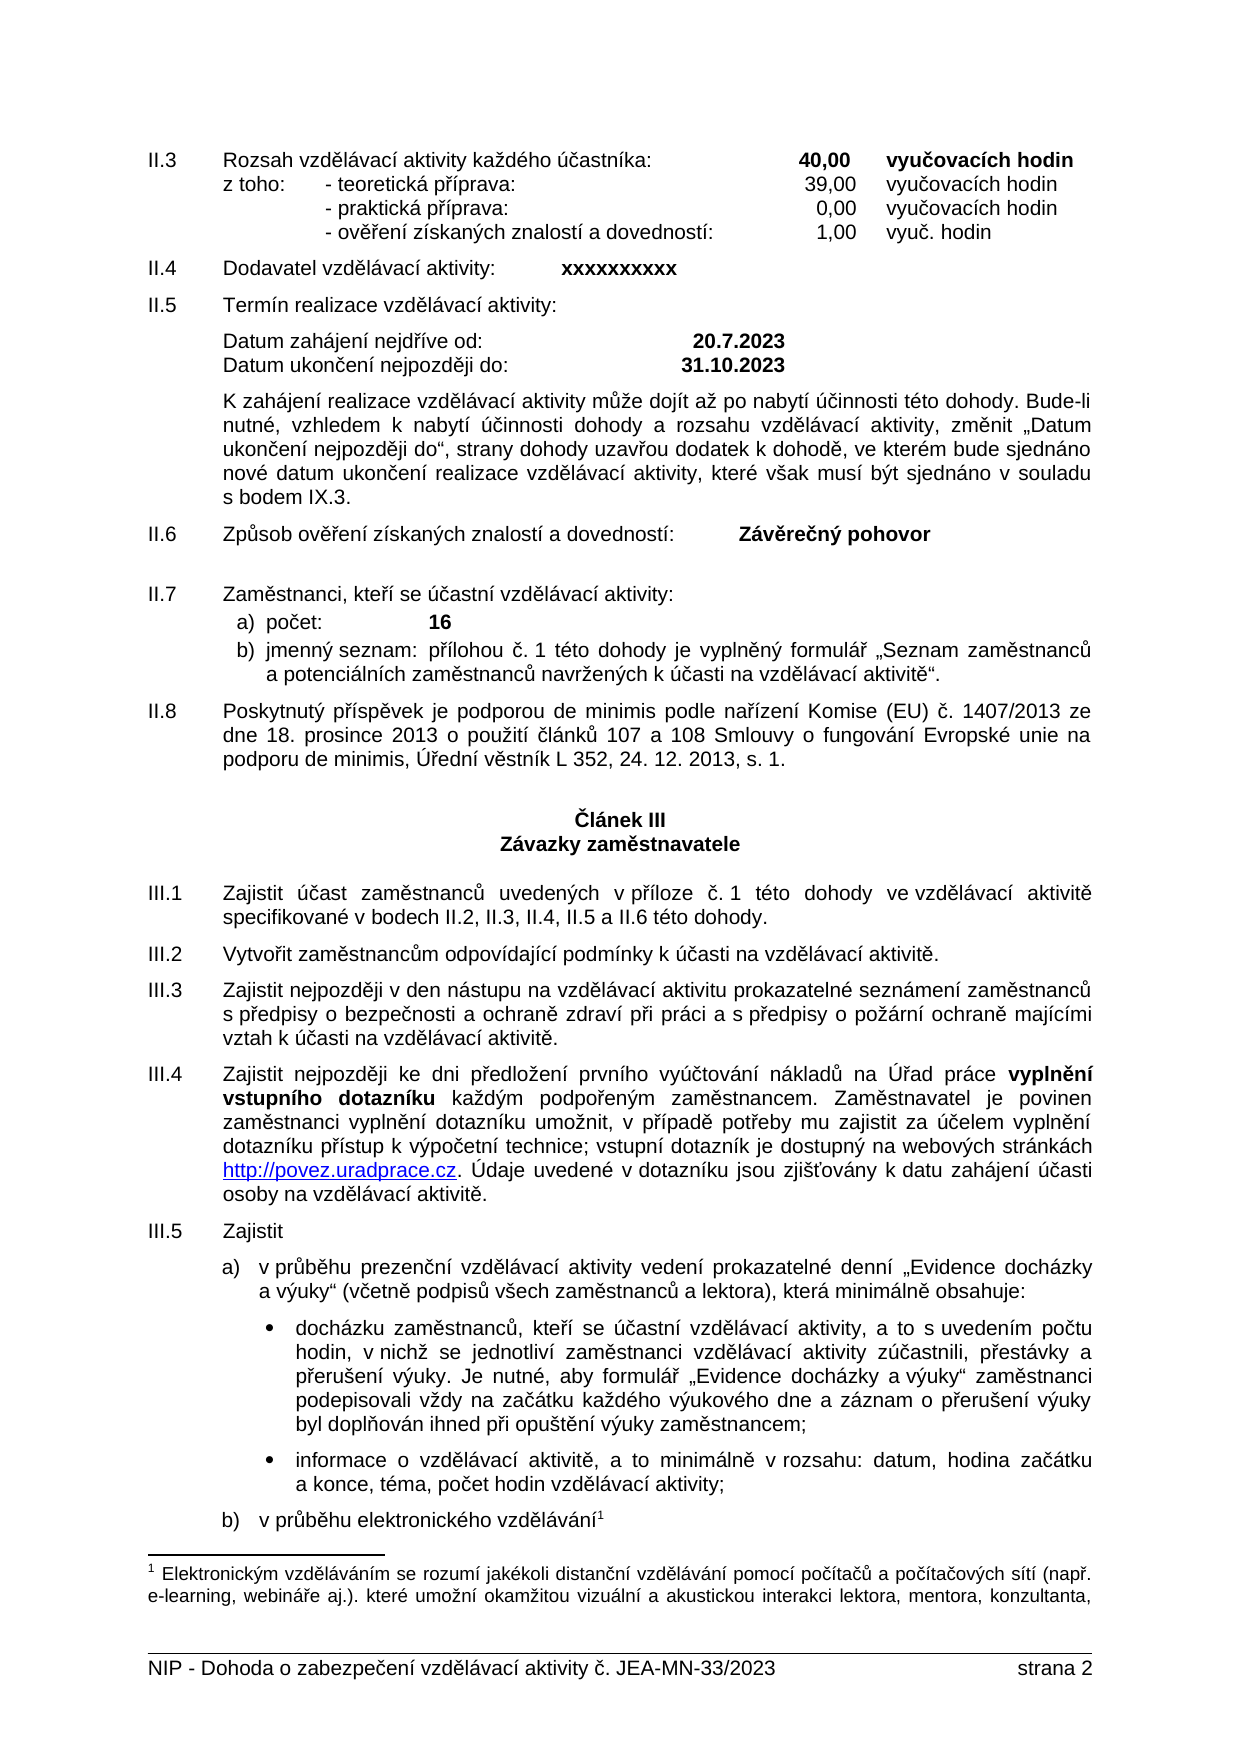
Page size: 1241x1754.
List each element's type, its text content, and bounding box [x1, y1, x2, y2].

list Vytvořit zaměstnancům odpovídající podmínky k účasti na vzdělávací aktivitě. [148, 941, 1092, 965]
list Datum zahájení nejdříve od: 20.7.2023 Datum ukončení nejpozději do: 31.10.2023 [223, 329, 1092, 377]
list docházku zaměstnanců, kteří se účastní vzdělávací aktivity, a to s uvedením počtu hodin, v nichž se jednotliví zaměstnanci vzdělávací aktivity zúčastnili, přestávky a přerušení výuky. Je nutné, aby formulář „Evidence docházky a výuky“ zaměstnanci podepisovali vždy na začátku každého výukového dne a záznam o přerušení výuky byl doplňován ihned při opuštění výuky zaměstnancem; [266, 1315, 1092, 1435]
list K zahájení realizace vzdělávací aktivity může dojít až po nabytí účinnosti této dohody. Bude-li nutné, vzhledem k nabytí účinnosti dohody a rozsahu vzdělávací aktivity, změnit „Datum ukončení nejpozději do“, strany dohody uzavřou dodatek k dohodě, ve kterém bude sjednáno nové datum ukončení realizace vzdělávací aktivity, které však musí být sjednáno v souladu s bodem IX.3. [223, 389, 1092, 509]
text Článek III [148, 808, 1092, 832]
text Poskytnutý příspěvek je podporou de minimis podle nařízení Komise (EU) č. 1407/2013 ze dne 18. prosince 2013 o použití článků 107 a 108 Smlouvy o fungování Evropské unie na podporu de minimis, Úřední věstník L 352, 24. 12. 2013, s. 1. [148, 699, 1092, 771]
list Zajistit nejpozději v den nástupu na vzdělávací aktivitu prokazatelné seznámení zaměstnanců s předpisy o bezpečnosti a ochraně zdraví při práci a s předpisy o požární ochraně majícími vztah k účasti na vzdělávací aktivitě. [148, 978, 1092, 1050]
list Zajistit nejpozději ke dni předložení prvního vyúčtování nákladů na Úřad práce vyplnění vstupního dotazníku každým podpořeným zaměstnancem. Zaměstnavatel je povinen zaměstnanci vyplnění dotazníku umožnit, v případě potřeby mu zajistit za účelem vyplnění dotazníku přístup k výpočetní technice; vstupní dotazník je dostupný na webových stránkách http://povez.uradprace.cz. Údaje uvedené v dotazníku jsou zjišťovány k datu zahájení účasti osoby na vzdělávací aktivitě. [148, 1062, 1092, 1206]
list Zajistit [148, 1218, 1092, 1242]
text Způsob ověření získaných znalostí a dovedností: Závěrečný pohovor [148, 522, 1092, 569]
text Dodavatel vzdělávací aktivity: xxxxxxxxxx [148, 256, 1092, 280]
text Závazky zaměstnavatele [148, 832, 1092, 856]
list v průběhu elektronického vzdělávání [221, 1508, 1092, 1532]
text Zaměstnanci, kteří se účastní vzdělávací aktivity: [148, 582, 1092, 606]
list v průběhu prezenční vzdělávací aktivity vedení prokazatelné denní „Evidence docházky a výuky“ (včetně podpisů všech zaměstnanců a lektora), která minimálně obsahuje: [222, 1255, 1092, 1303]
list počet: 16 [236, 610, 1092, 634]
list Zajistit účast zaměstnanců uvedených v příloze č. 1 této dohody ve vzdělávací aktivitě specifikované v bodech II.2, II.3, II.4, II.5 a II.6 této dohody. [148, 881, 1092, 929]
text Termín realizace vzdělávací aktivity: [148, 292, 1092, 316]
list jmenný seznam: přílohou č. 1 této dohody je vyplněný formulář „Seznam zaměstnanců a potenciálních zaměstnanců navržených k účasti na vzdělávací aktivitě“. [236, 638, 1092, 686]
list informace o vzdělávací aktivitě, a to minimálně v rozsahu: datum, hodina začátku a konce, téma, počet hodin vzdělávací aktivity; [266, 1448, 1092, 1496]
text Rozsah vzdělávací aktivity každého účastníka: 40,00 vyučovacích hodin z toho: - teoretická příprava: 39,00 vyučovacích hodin - praktická příprava: 0,00 vyučovacích hodin - ověření získaných znalostí a dovedností: 1,00 vyuč. hodin [148, 148, 1092, 243]
